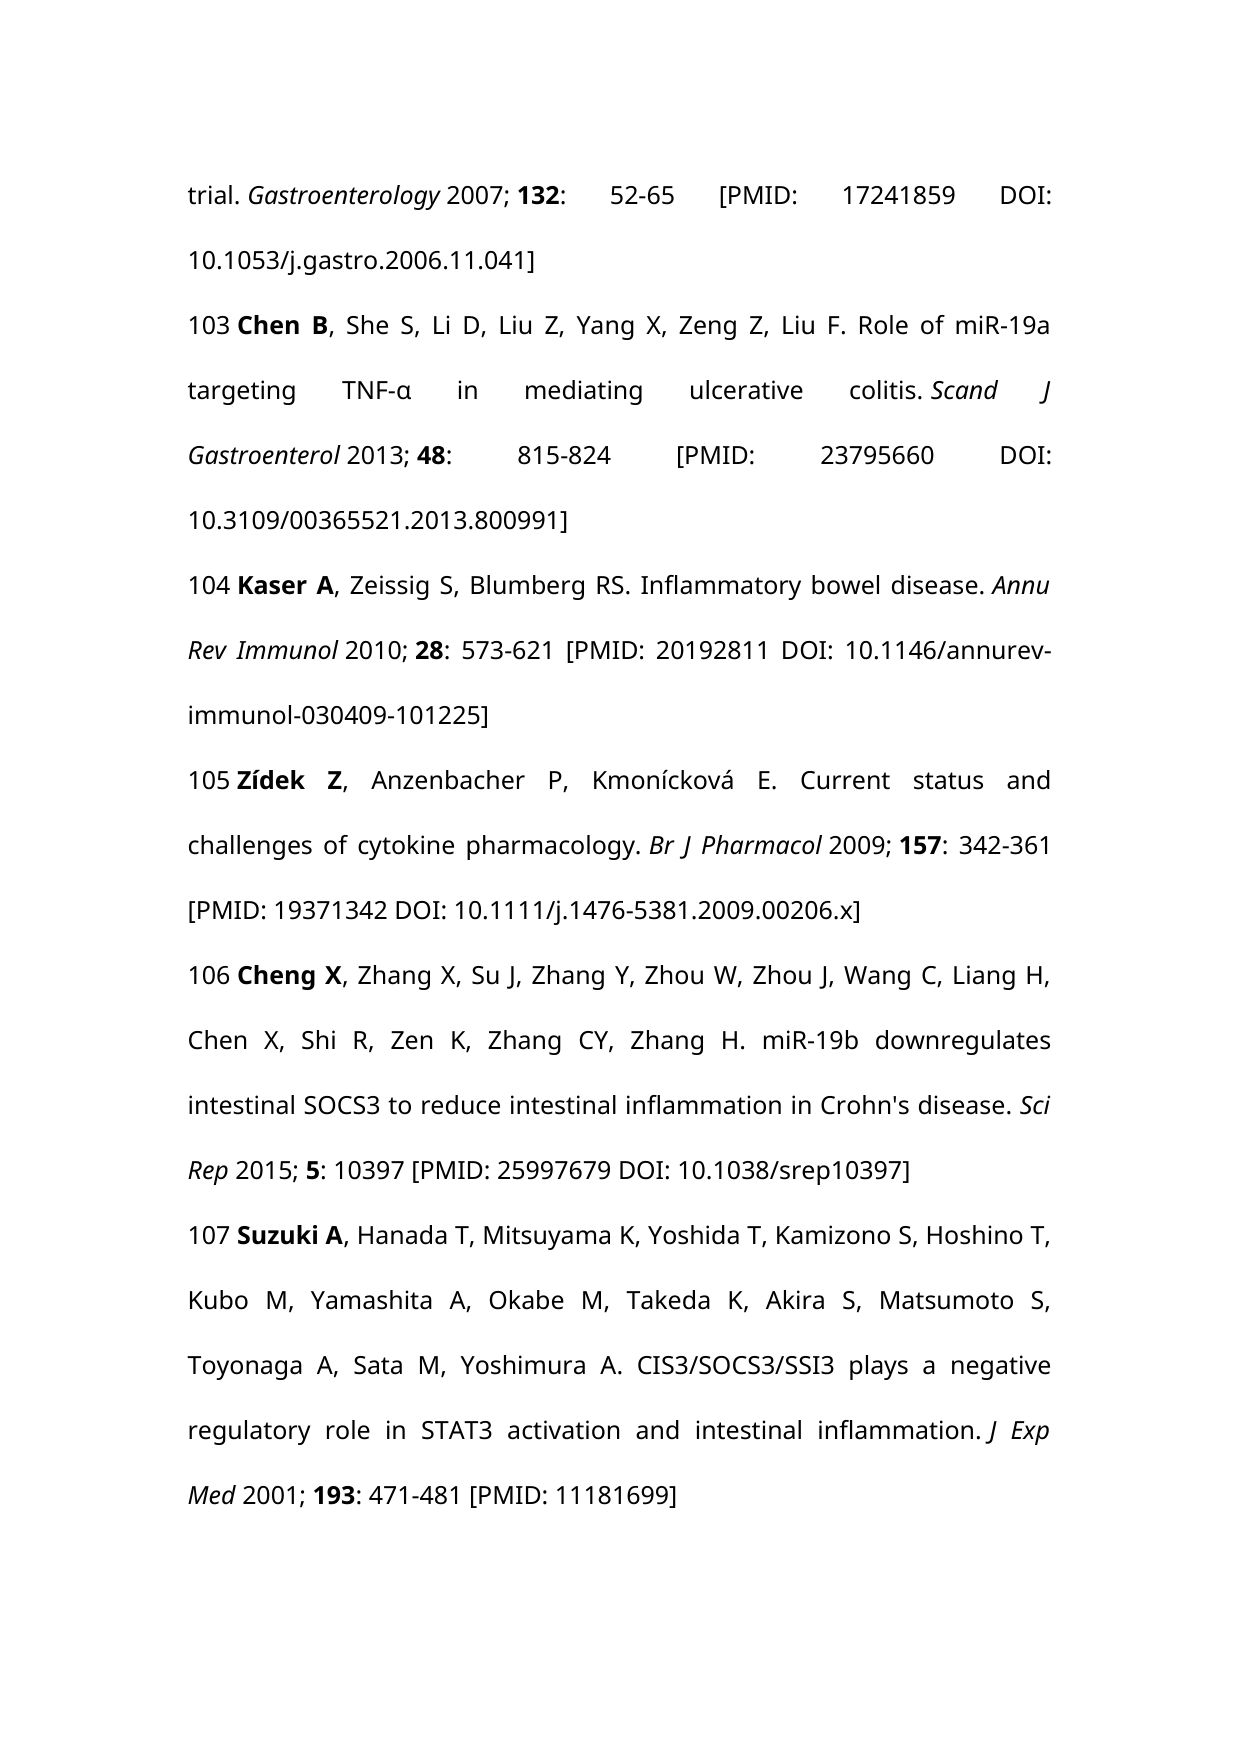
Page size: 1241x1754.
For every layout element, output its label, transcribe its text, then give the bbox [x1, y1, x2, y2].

text 105 Zídek Z, Anzenbacher P, Kmonícková E. Current status and challenges of cytokine pharmacology. Br J Pharmacol 2009; 157: 342-361 [PMID: 19371342 DOI: 10.1111/j.1476-5381.2009.00206.x] [187, 747, 1053, 942]
text 107 Suzuki A, Hanada T, Mitsuyama K, Yoshida T, Kamizono S, Hoshino T, Kubo M, Yamashita A, Okabe M, Takeda K, Akira S, Matsumoto S, Toyonaga A, Sata M, Yoshimura A. CIS3/SOCS3/SSI3 plays a negative regulatory role in STAT3 activation and intestinal inflammation. J Exp Med 2001; 193: 471-481 [PMID: 11181699] [187, 1202, 1053, 1527]
text 104 Kaser A, Zeissig S, Blumberg RS. Inflammatory bowel disease. Annu Rev Immunol 2010; 28: 573-621 [PMID: 20192811 DOI: 10.1146/annurev-immunol-030409-101225] [187, 552, 1053, 747]
text 106 Cheng X, Zhang X, Su J, Zhang Y, Zhou W, Zhou J, Wang C, Liang H, Chen X, Shi R, Zen K, Zhang CY, Zhang H. miR-19b downregulates intestinal SOCS3 to reduce intestinal inflammation in Crohn's disease. Sci Rep 2015; 5: 10397 [PMID: 25997679 DOI: 10.1038/srep10397] [187, 942, 1053, 1202]
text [187, 162, 1053, 292]
text 103 Chen B, She S, Li D, Liu Z, Yang X, Zeng Z, Liu F. Role of miR-19a targeting TNF-α in mediating ulcerative colitis. Scand J Gastroenterol 2013; 48: 815-824 [PMID: 23795660 DOI: 10.3109/00365521.2013.800991] [187, 292, 1053, 552]
